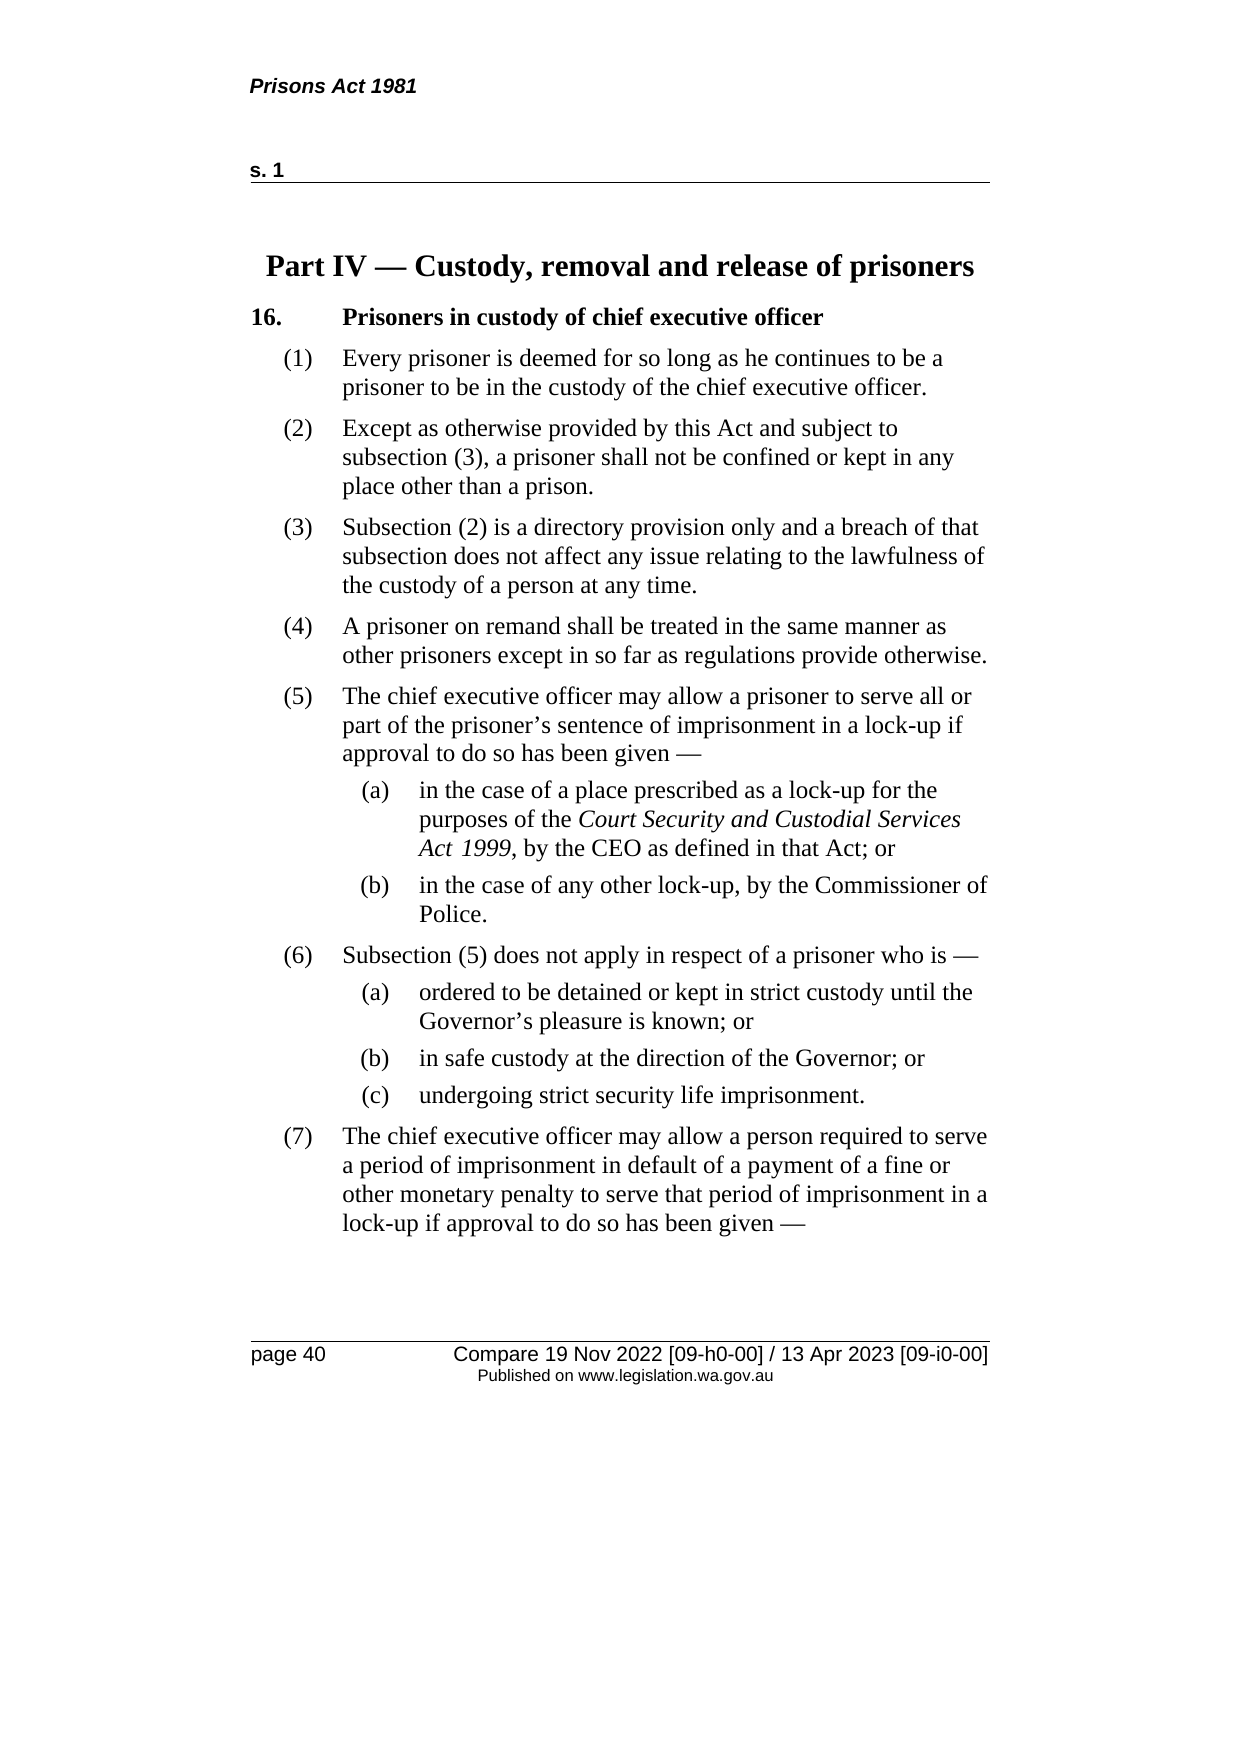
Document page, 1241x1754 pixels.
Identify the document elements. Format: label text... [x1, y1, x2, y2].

text (7) The chief executive officer may allow a person required to serve a period of imprisonment in default of a payment of a fine or other monetary penalty to serve that period of imprisonment in a lock-up if approval to do so has been given — [251, 1121, 990, 1236]
text (a) ordered to be detained or kept in strict custody until the Governor’s pleasure is known; or [251, 977, 990, 1035]
text (a) in the case of a place prescribed as a lock-up for the purposes of the Court Security and Custodial Services Act 1999, by the CEO as defined in that Act; or [251, 776, 990, 862]
text (3) Subsection (2) is a directory provision only and a breach of that subsection does not affect any issue relating to the lawfulness of the custody of a person at any time. [251, 512, 990, 598]
text (c) undergoing strict security life imprisonment. [251, 1080, 990, 1109]
text (6) Subsection (5) does not apply in respect of a prisoner who is — [251, 940, 990, 969]
subtitle Part IV — Custody, removal and release of prisoners [251, 247, 990, 283]
text (b) in the case of any other lock-up, by the Commissioner of Police. [251, 870, 990, 928]
subtitle 16. Prisoners in custody of chief executive officer [251, 302, 990, 331]
text (2) Except as otherwise provided by this Act and subject to subsection (3), a prisoner shall not be confined or kept in any place other than a prison. [251, 413, 990, 500]
text (b) in safe custody at the direction of the Governor; or [251, 1043, 990, 1072]
text (1) Every prisoner is deemed for so long as he continues to be a prisoner to be in the custody of the chief executive officer. [251, 343, 990, 401]
text (5) The chief executive officer may allow a prisoner to serve all or part of the prisoner’s sentence of imprisonment in a lock-up if approval to do so has been given — [251, 681, 990, 767]
text (4) A prisoner on remand shall be treated in the same manner as other prisoners except in so far as regulations provide otherwise. [251, 611, 990, 668]
